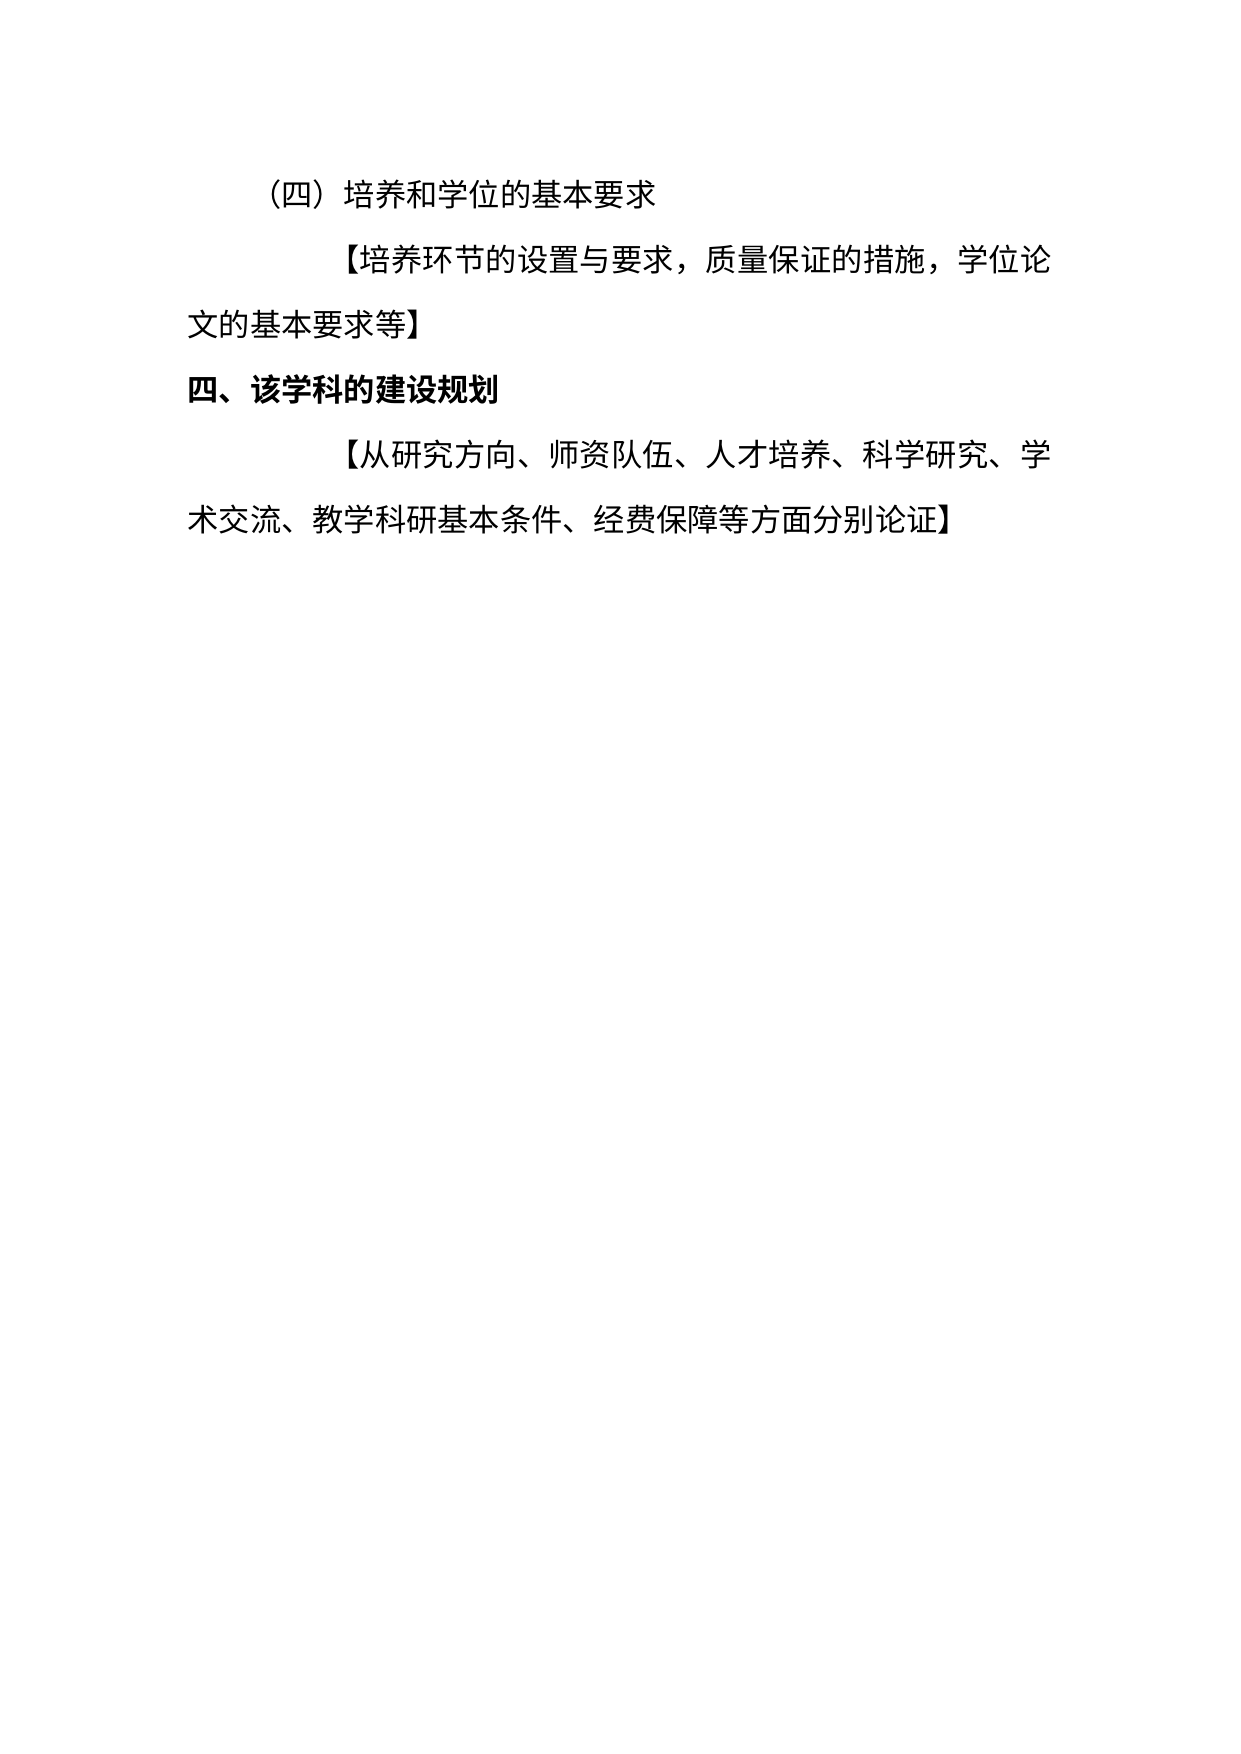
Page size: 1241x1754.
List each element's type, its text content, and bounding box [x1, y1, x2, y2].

text 【从研究方向、师资队伍、人才培养、科学研究、学术交流、教学科研基本条件、经费保障等方面分别论证】 [187, 420, 1053, 550]
text （四）培养和学位的基本要求 [187, 160, 1053, 225]
text 【培养环节的设置与要求，质量保证的措施，学位论文的基本要求等】 [187, 225, 1053, 355]
text 四、该学科的建设规划 [187, 355, 1053, 420]
